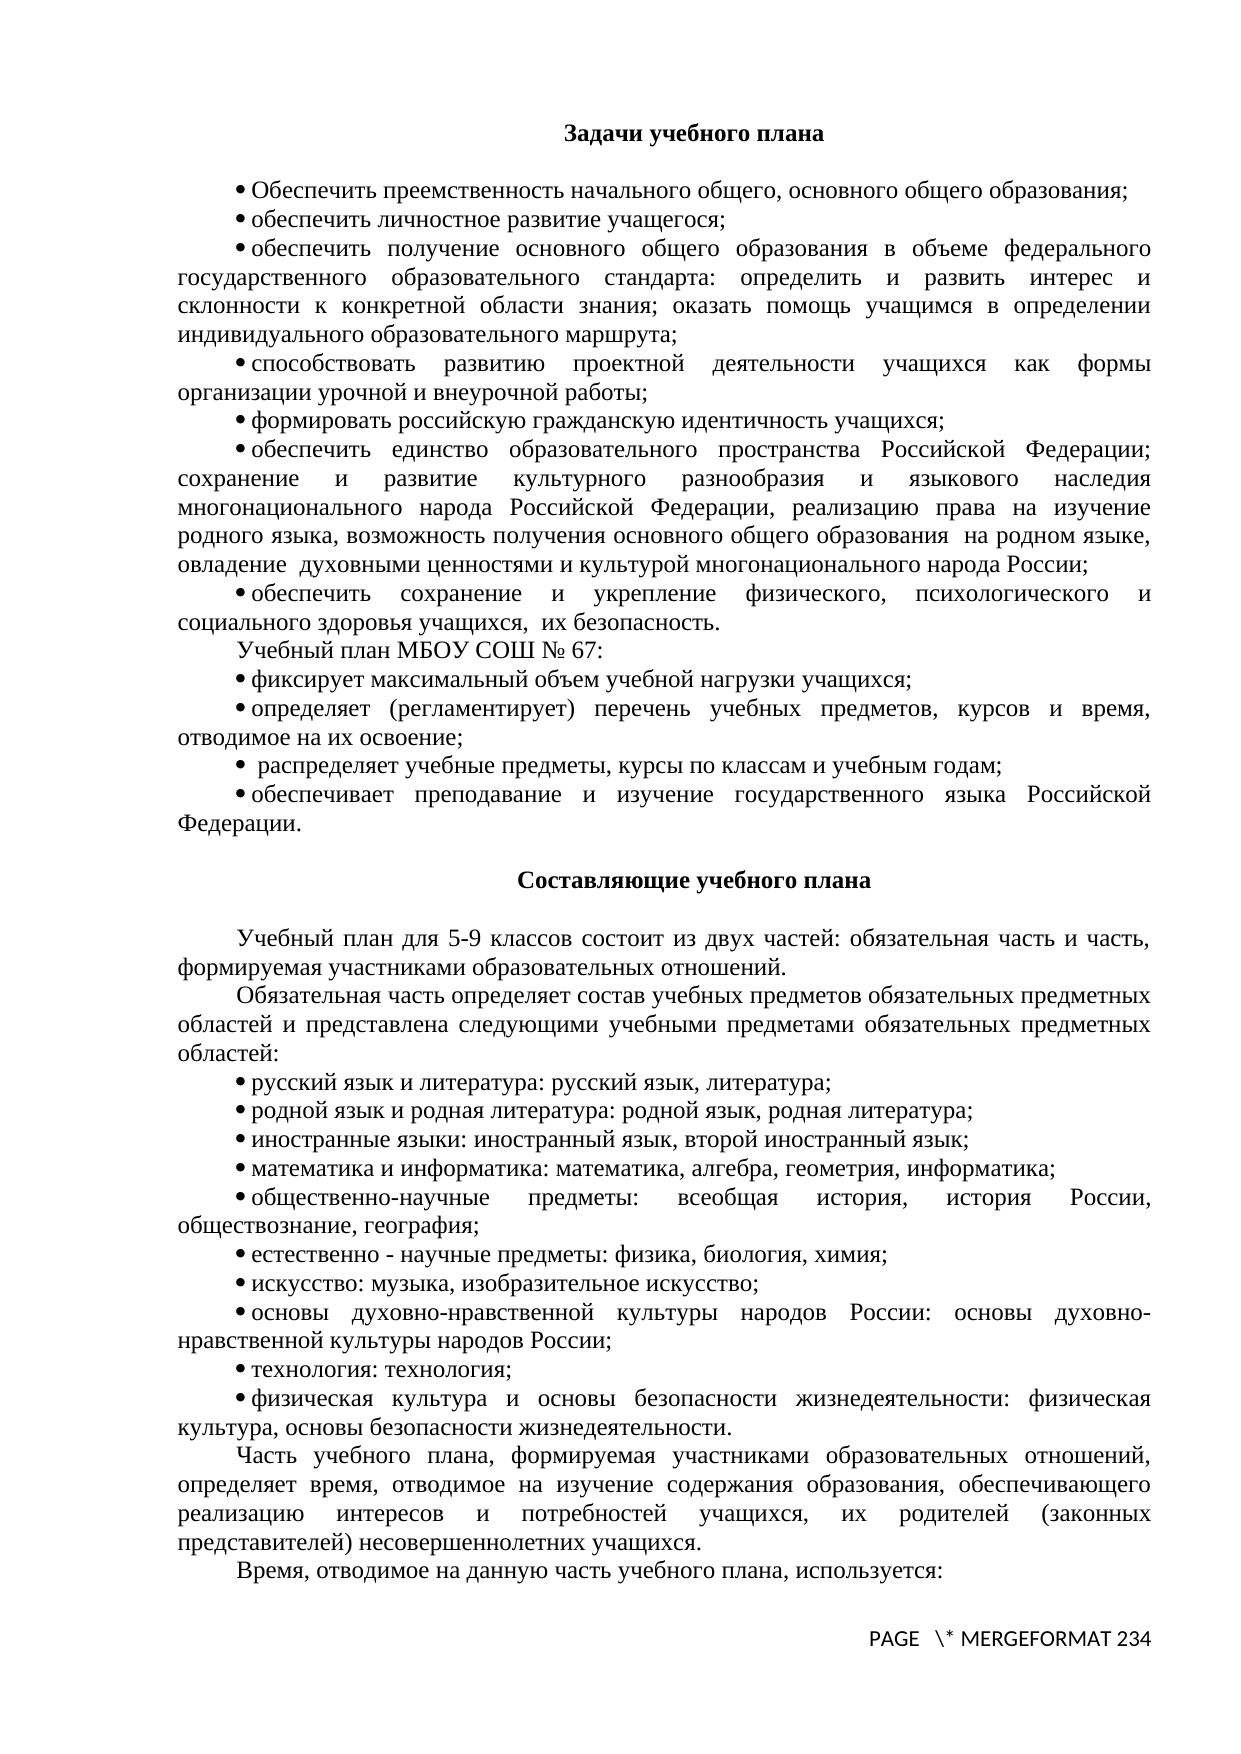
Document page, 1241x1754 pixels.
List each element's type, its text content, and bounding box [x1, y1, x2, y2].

text Обязательная часть определяет состав учебных предметов обязательных предметных областей и представлена следующими учебными предметами обязательных предметных областей: [177, 981, 1152, 1067]
text Часть учебного плана, формируемая участниками образовательных отношений, определяет время, отводимое на изучение содержания образования, обеспечивающего реализацию интересов и потребностей учащихся, их родителей (законных представителей) несовершеннолетних учащихся. [177, 1441, 1152, 1556]
list обеспечить личностное развитие учащегося; [177, 204, 1152, 233]
list обеспечивает преподавание и изучение государственного языка Российской Федерации. [177, 779, 1152, 837]
list обеспечить получение основного общего образования в объеме федерального государственного образовательного стандарта: определить и развить интерес и склонности к конкретной области знания; оказать помощь учащимся в определении индивидуального образовательного маршрута; [177, 233, 1152, 348]
list формировать российскую гражданскую идентичность учащихся; [177, 406, 1152, 434]
text Задачи учебного плана [177, 118, 1152, 147]
list распределяет учебные предметы, курсы по классам и учебным годам; [177, 751, 1152, 779]
list естественно - научные предметы: физика, биология, химия; [177, 1239, 1152, 1268]
list определяет (регламентирует) перечень учебных предметов, курсов и время, отводимое на их освоение; [177, 693, 1152, 751]
list физическая культура и основы безопасности жизнедеятельности: физическая культура, основы безопасности жизнедеятельности. [177, 1383, 1152, 1441]
text Составляющие учебного плана [177, 866, 1152, 894]
list русский язык и литература: русский язык, литература; [177, 1067, 1152, 1096]
list обеспечить сохранение и укрепление физического, психологического и социального здоровья учащихся, их безопасность. [177, 578, 1152, 636]
text Время, отводимое на данную часть учебного плана, используется: [177, 1556, 1152, 1584]
list обеспечить единство образовательного пространства Российской Федерации; сохранение и развитие культурного разнообразия и языкового наследия многонационального народа Российской Федерации, реализацию права на изучение родного языка, возможность получения основного общего образования на родном языке, овладение духовными ценностями и культурой многонационального народа России; [177, 434, 1152, 578]
list основы духовно-нравственной культуры народов России: основы духовно-нравственной культуры народов России; [177, 1297, 1152, 1354]
list способствовать развитию проектной деятельности учащихся как формы организации урочной и внеурочной работы; [177, 348, 1152, 406]
text Учебный план для 5-9 классов состоит из двух частей: обязательная часть и часть, формируемая участниками образовательных отношений. [177, 923, 1152, 981]
list иностранные языки: иностранный язык, второй иностранный язык; [177, 1124, 1152, 1153]
list Учебный план МБОУ СОШ № 67: [177, 636, 1152, 664]
list Обеспечить преемственность начального общего, основного общего образования; [177, 176, 1152, 204]
list родной язык и родная литература: родной язык, родная литература; [177, 1096, 1152, 1124]
list математика и информатика: математика, алгебра, геометрия, информатика; [177, 1153, 1152, 1182]
list фиксирует максимальный объем учебной нагрузки учащихся; [177, 664, 1152, 693]
list технология: технология; [177, 1354, 1152, 1383]
list общественно-научные предметы: всеобщая история, история России, обществознание, география; [177, 1182, 1152, 1239]
list искусство: музыка, изобразительное искусство; [177, 1268, 1152, 1297]
